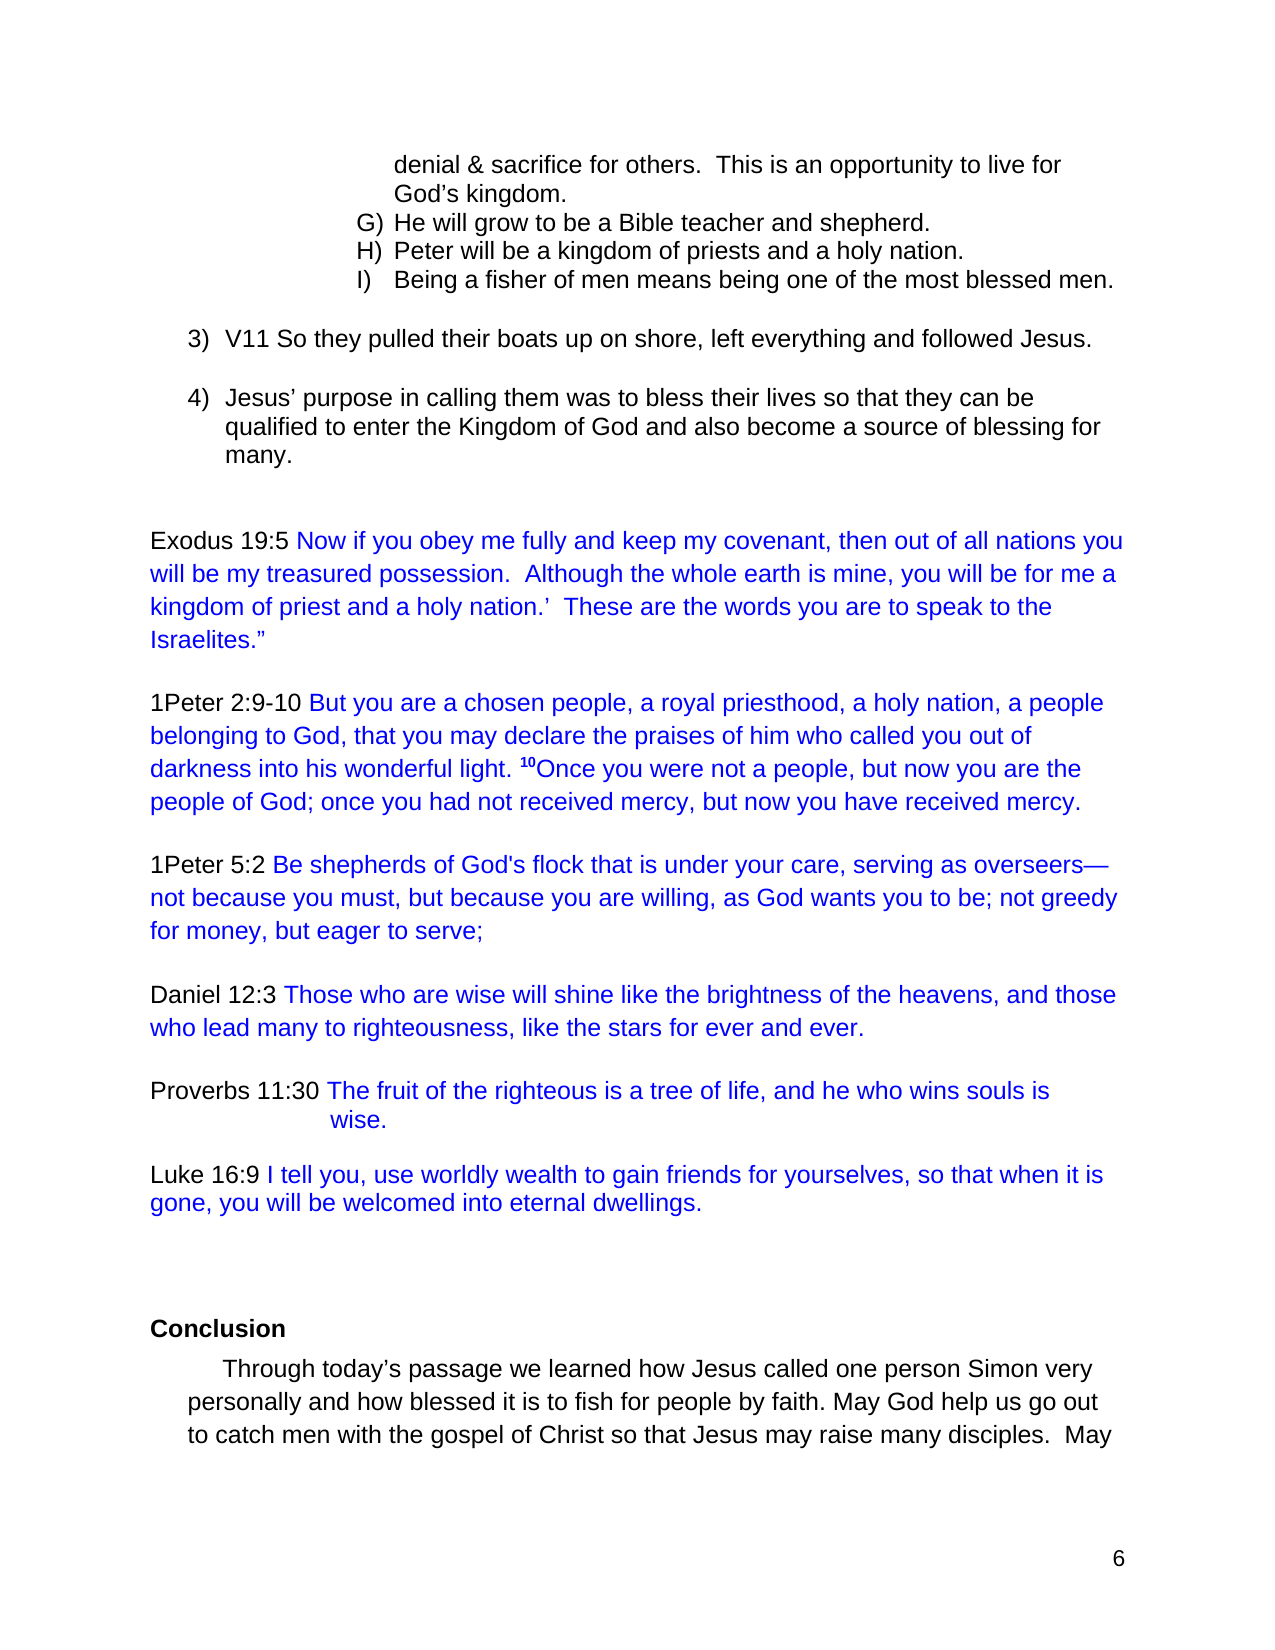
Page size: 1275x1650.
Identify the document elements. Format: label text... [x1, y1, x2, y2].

text Daniel 12:3 Those who are wise will shine like the brightness of the heavens, and those who lead many to righteousness, like the stars for ever and ever. [150, 979, 1125, 1041]
text 1Peter 2:9-10 But you are a chosen people, a royal priesthood, a holy nation, a people belonging to God, that you may declare the praises of him who called you out of darkness into his wonderful light. 10Once you were not a people, but now you are the people of God; once you had not received mercy, but now you have received mercy. [150, 688, 1125, 816]
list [356, 150, 1125, 207]
text 1Peter 5:2 Be shepherds of God's flock that is under your care, serving as overseers—not because you must, but because you are willing, as God wants you to be; not greedy for money, but eager to serve; [150, 850, 1125, 945]
list V11 So they pulled their boats up on shore, left everything and followed Jesus. [187, 324, 1125, 353]
list Being a fisher of men means being one of the most blessed men. [356, 265, 1125, 294]
list He will grow to be a Bible teacher and shepherd. [356, 207, 1125, 236]
text Proverbs 11:30 The fruit of the righteous is a tree of life, and he who wins souls is [150, 1076, 1125, 1104]
text Exodus 19:5 Now if you obey me fully and keep my covenant, then out of all nations you will be my treasured possession. Although the whole earth is mine, you will be for me a kingdom of priest and a holy nation.’ These are the words you are to speak to the Israelites.” [150, 526, 1125, 653]
text Luke 16:9 I tell you, use worldly wealth to gain friends for yourselves, so that when it is gone, you will be welcomed into eternal dwellings. [150, 1160, 1125, 1217]
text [187, 1353, 1125, 1448]
text Conclusion [150, 1314, 1125, 1343]
list Peter will be a kingdom of priests and a holy nation. [356, 236, 1125, 265]
list Jesus’ purpose in calling them was to bless their lives so that they can be qualified to enter the Kingdom of God and also become a source of blessing for many. [187, 383, 1125, 469]
text wise. [150, 1104, 1125, 1133]
